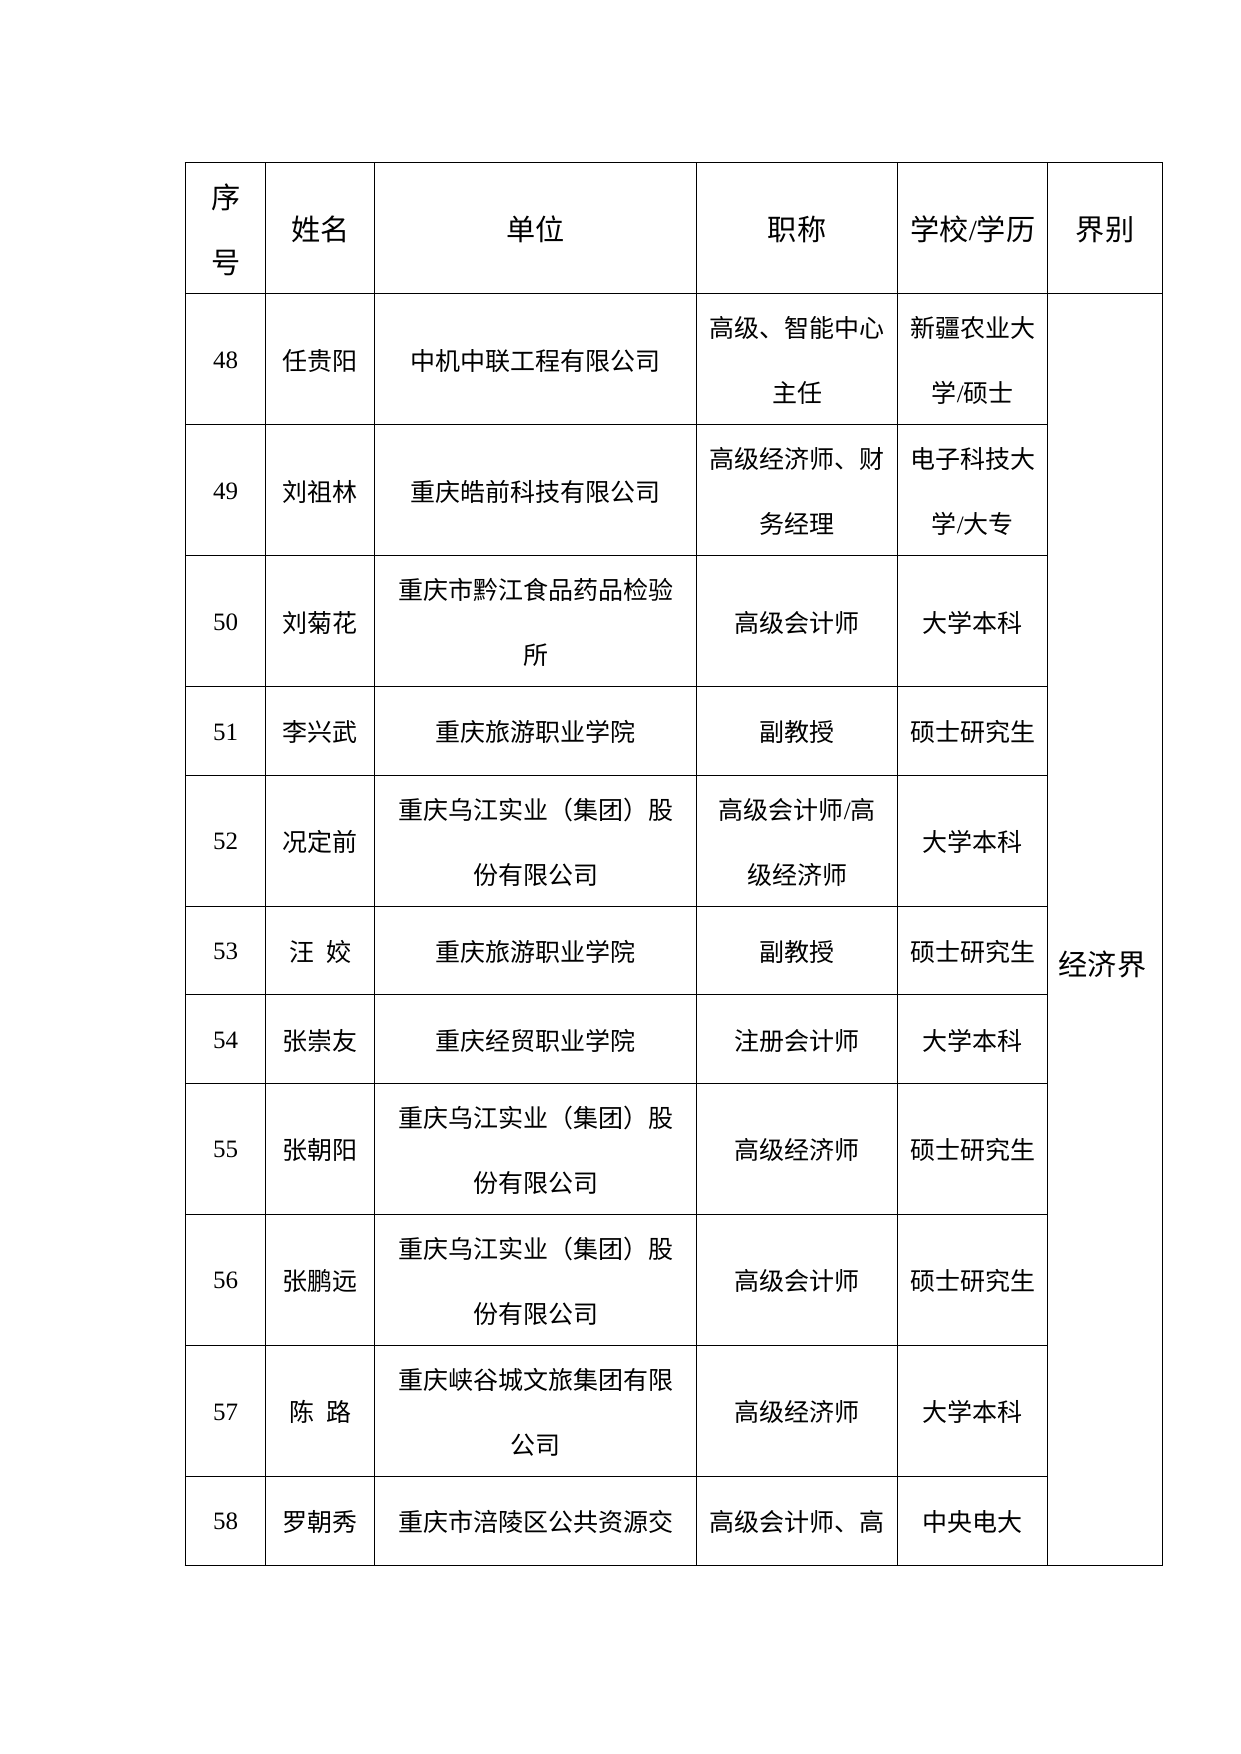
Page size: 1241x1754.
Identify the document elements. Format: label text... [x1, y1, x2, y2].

table_cell 大学本科 [898, 1346, 1047, 1476]
table_cell 重庆市涪陵区公共资源交易中心 [375, 1477, 696, 1564]
table_cell 张鹏远 [266, 1215, 374, 1345]
table_cell 高级经济师 [697, 1346, 897, 1476]
table_cell 57 [186, 1346, 265, 1476]
table_cell 重庆经贸职业学院 [375, 995, 696, 1083]
table_cell 硕士研究生 [898, 1084, 1047, 1214]
table_cell 重庆皓前科技有限公司 [375, 425, 696, 555]
table_cell 高级会计师 [697, 1215, 897, 1345]
table_cell 中央电大 [898, 1477, 1047, 1564]
table_cell 50 [186, 556, 265, 686]
table_cell 52 [186, 776, 265, 906]
table_cell 51 [186, 687, 265, 775]
table_cell 大学本科 [898, 776, 1047, 906]
table_header 界别 [1048, 163, 1162, 293]
table_cell 硕士研究生 [898, 687, 1047, 775]
table_cell 电子科技大学/大专 [898, 425, 1047, 555]
table_cell 重庆峡谷城文旅集团有限公司 [375, 1346, 696, 1476]
table_cell 58 [186, 1477, 265, 1564]
table_header 序号 [186, 163, 265, 293]
table_cell 刘菊花 [266, 556, 374, 686]
table_cell 汪 姣 [266, 907, 374, 994]
table_cell 重庆市黔江食品药品检验所 [375, 556, 696, 686]
table_cell 重庆旅游职业学院 [375, 907, 696, 994]
table_cell 54 [186, 995, 265, 1083]
table_cell 高级会计师、高级经济师、统计师 [697, 1477, 897, 1564]
table_cell 陈 路 [266, 1346, 374, 1476]
table_cell 副教授 [697, 687, 897, 775]
table_cell 53 [186, 907, 265, 994]
table_cell 新疆农业大学/硕士 [898, 294, 1047, 424]
table_cell 注册会计师 [697, 995, 897, 1083]
table_cell 56 [186, 1215, 265, 1345]
table_cell 55 [186, 1084, 265, 1214]
table_cell 高级会计师 [697, 556, 897, 686]
table_cell 刘祖林 [266, 425, 374, 555]
table_cell 张崇友 [266, 995, 374, 1083]
table_cell 张朝阳 [266, 1084, 374, 1214]
table_cell 高级经济师、财务经理 [697, 425, 897, 555]
table_cell 硕士研究生 [898, 1215, 1047, 1345]
table_cell 李兴武 [266, 687, 374, 775]
table_cell 48 [186, 294, 265, 424]
table_cell 重庆乌江实业（集团）股份有限公司 [375, 776, 696, 906]
table_header 单位 [375, 163, 696, 293]
table_header 职称 [697, 163, 897, 293]
table_cell 大学本科 [898, 556, 1047, 686]
table_cell 高级经济师 [697, 1084, 897, 1214]
table_cell 重庆旅游职业学院 [375, 687, 696, 775]
table_cell 高级会计师/高级经济师 [697, 776, 897, 906]
table_cell 硕士研究生 [898, 907, 1047, 994]
table_cell 罗朝秀 [266, 1477, 374, 1564]
table_cell 高级、智能中心主任 [697, 294, 897, 424]
table_cell 49 [186, 425, 265, 555]
table_cell 况定前 [266, 776, 374, 906]
table_cell 任贵阳 [266, 294, 374, 424]
table_cell 副教授 [697, 907, 897, 994]
table_cell 重庆乌江实业（集团）股份有限公司 [375, 1215, 696, 1345]
table_header 学校/学历 [898, 163, 1047, 293]
table_header 姓名 [266, 163, 374, 293]
table_cell 中机中联工程有限公司 [375, 294, 696, 424]
table_cell 重庆乌江实业（集团）股份有限公司 [375, 1084, 696, 1214]
table_cell 大学本科 [898, 995, 1047, 1083]
